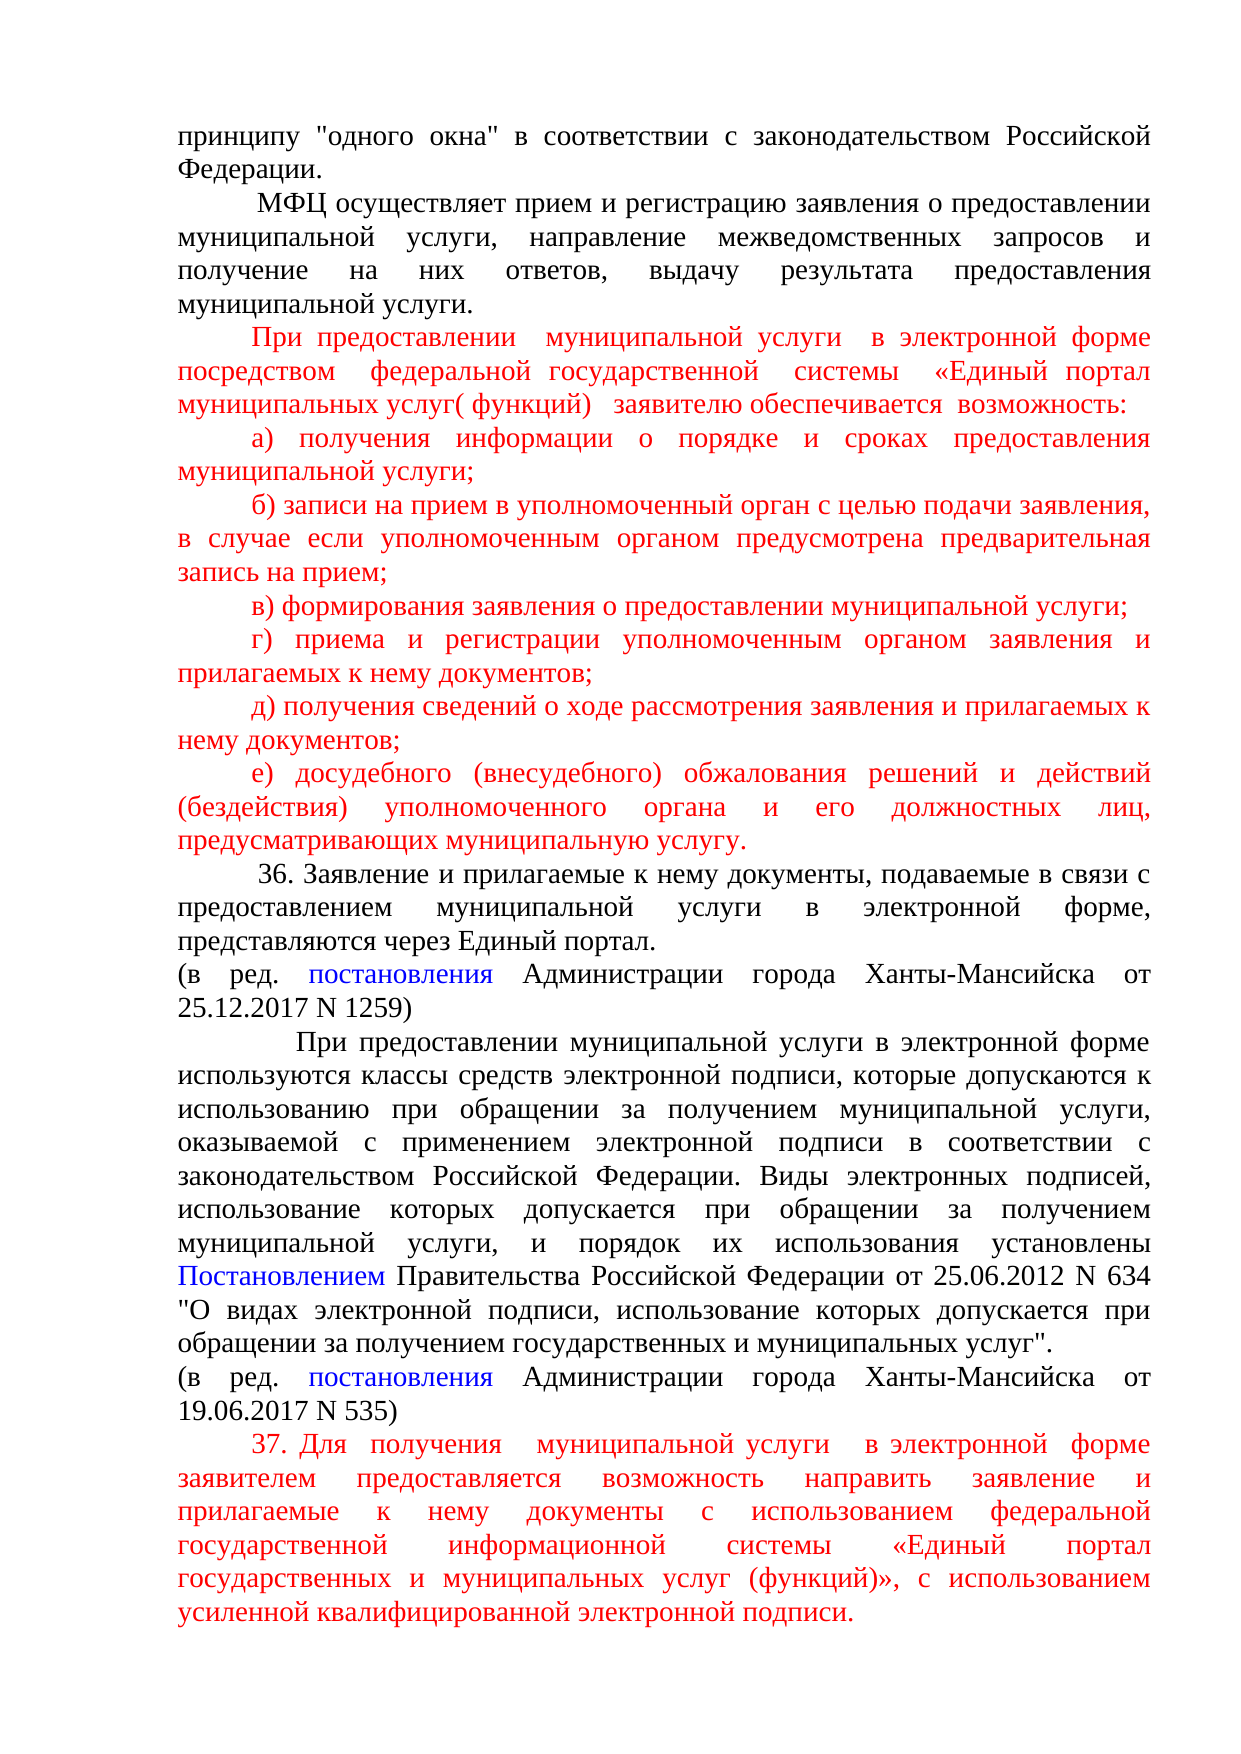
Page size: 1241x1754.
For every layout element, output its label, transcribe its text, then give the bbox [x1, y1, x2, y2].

text е) досудебного (внесудебного) обжалования решений и действий (бездействия) уполномоченного органа и его должностных лиц, предусматривающих муниципальную услугу. [177, 755, 1152, 856]
text а) получения информации о порядке и сроках предоставления муниципальной услуги; [177, 420, 1152, 487]
text в) формирования заявления о предоставлении муниципальной услуги; [177, 588, 1152, 621]
text 37. Для получения муниципальной услуги в электронной форме заявителем предоставляется возможность направить заявление и прилагаемые к нему документы с использованием федеральной государственной информационной системы «Единый портал государственных и муниципальных услуг (функций)», с использованием усиленной квалифицированной электронной подписи. [177, 1426, 1152, 1627]
text д) получения сведений о ходе рассмотрения заявления и прилагаемых к нему документов; [177, 688, 1152, 755]
text (в ред. постановления Администрации города Ханты-Мансийска от 25.12.2017 N 1259) [177, 957, 1152, 1024]
text МФЦ осуществляет прием и регистрацию заявления о предоставлении муниципальной услуги, направление межведомственных запросов и получение на них ответов, выдачу результата предоставления муниципальной услуги. [177, 185, 1152, 319]
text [177, 118, 1152, 185]
text (в ред. постановления Администрации города Ханты-Мансийска от 19.06.2017 N 535) [177, 1359, 1152, 1426]
text При предоставлении муниципальной услуги в электронной форме посредством федеральной государственной системы «Единый портал муниципальных услуг( функций) заявителю обеспечивается возможность: [177, 319, 1152, 420]
text б) записи на прием в уполномоченный орган с целью подачи заявления, в случае если уполномоченным органом предусмотрена предварительная запись на прием; [177, 487, 1152, 588]
text 36. Заявление и прилагаемые к нему документы, подаваемые в связи с предоставлением муниципальной услуги в электронной форме, представляются через Единый портал. [177, 856, 1152, 957]
text г) приема и регистрации уполномоченным органом заявления и прилагаемых к нему документов; [177, 621, 1152, 688]
text При предоставлении муниципальной услуги в электронной форме используются классы средств электронной подписи, которые допускаются к использованию при обращении за получением муниципальной услуги, оказываемой с применением электронной подписи в соответствии с законодательством Российской Федерации. Виды электронных подписей, использование которых допускается при обращении за получением муниципальной услуги, и порядок их использования установлены Постановлением Правительства Российской Федерации от 25.06.2012 N 634 "О видах электронной подписи, использование которых допускается при обращении за получением государственных и муниципальных услуг". [177, 1024, 1152, 1359]
